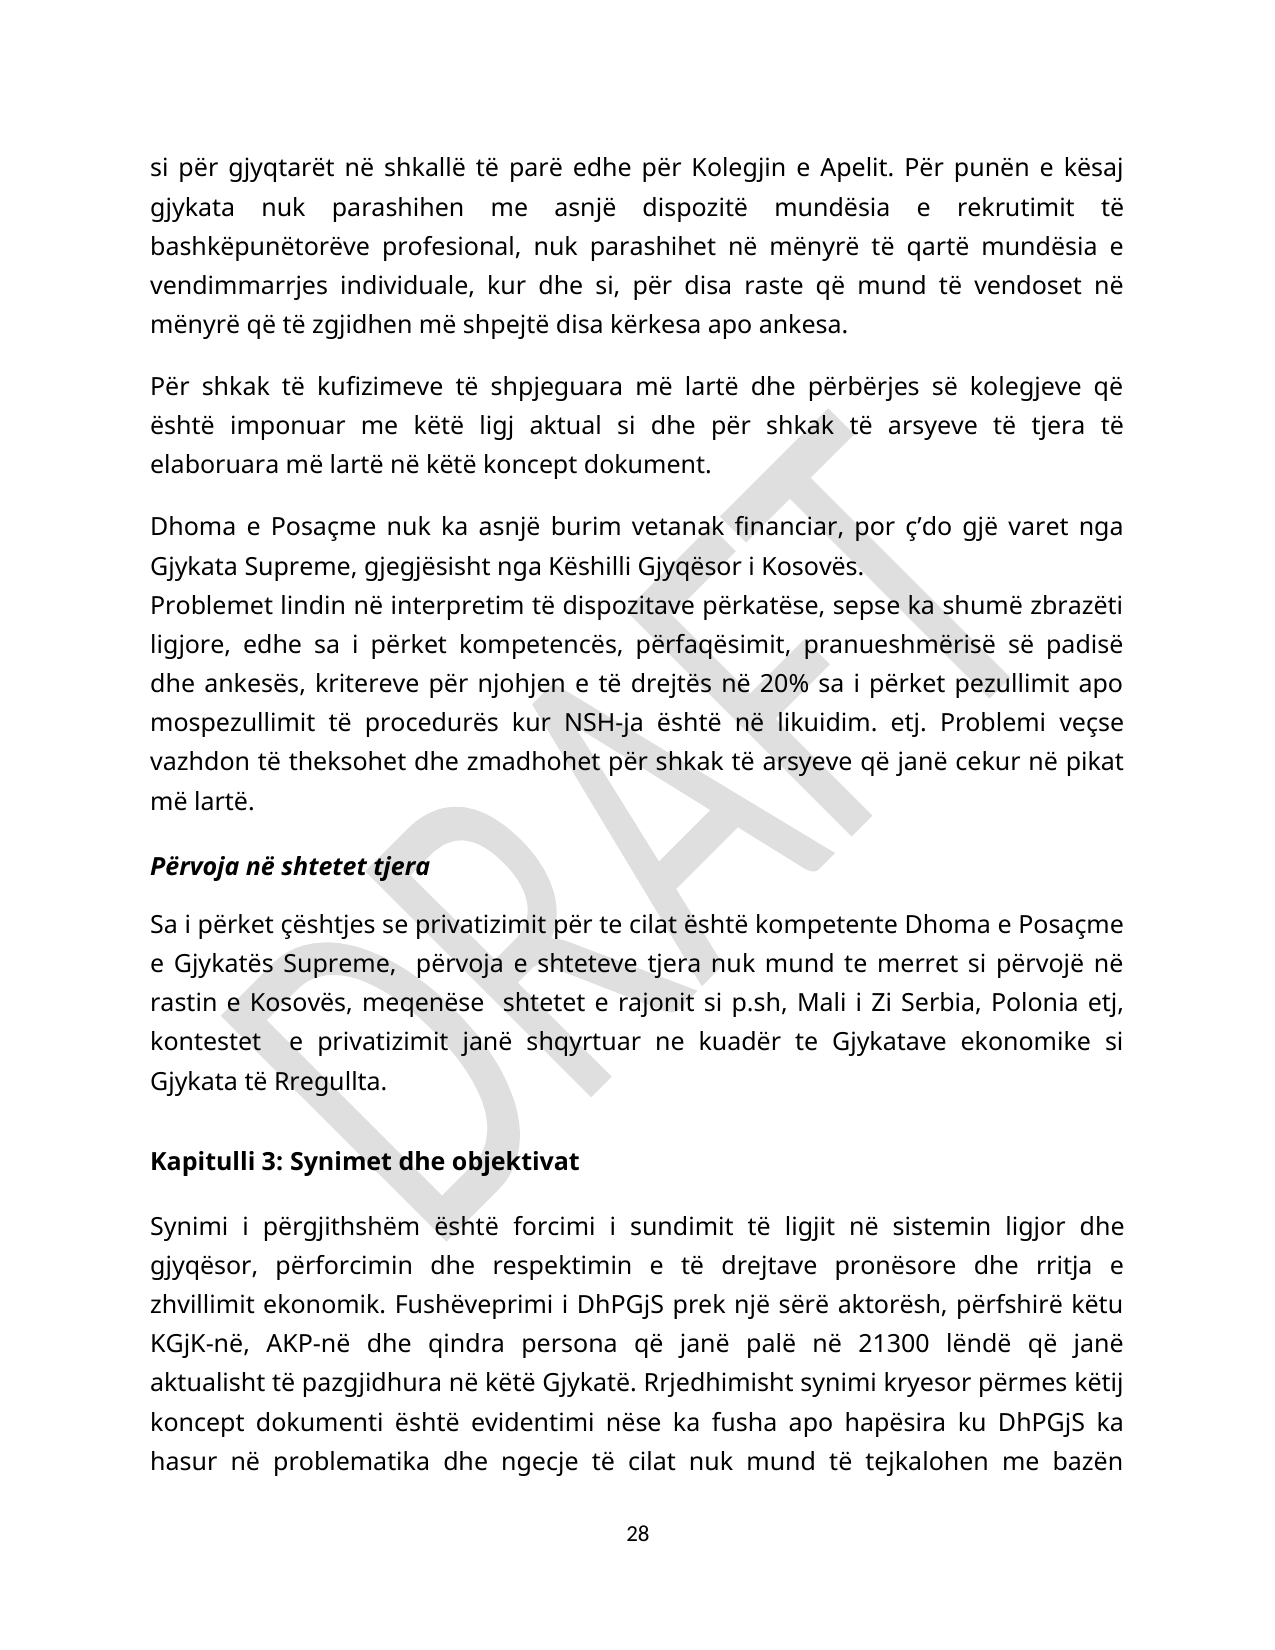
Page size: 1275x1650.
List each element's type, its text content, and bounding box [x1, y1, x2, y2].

text Problemet lindin në interpretim të dispozitave përkatëse, sepse ka shumë zbrazëti ligjore, edhe sa i përket kompetencës, përfaqësimit, pranueshmërisë së padisë dhe ankesës, kritereve për njohjen e të drejtës në 20% sa i përket pezullimit apo mospezullimit të procedurës kur NSH-ja është në likuidim. etj. Problemi veçse vazhdon të theksohet dhe zmadhohet për shkak të arsyeve që janë cekur në pikat më lartë. [150, 587, 1125, 817]
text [150, 150, 1125, 341]
text Sa i përket çështjes se privatizimit për te cilat është kompetente Dhoma e Posaçme e Gjykatës Supreme, përvoja e shteteve tjera nuk mund te merret si përvojë në rastin e Kosovës, meqenëse shtetet e rajonit si p.sh, Mali i Zi Serbia, Polonia etj, kontestet e privatizimit janë shqyrtuar ne kuadër te Gjykatave ekonomike si Gjykata të Rregullta. [150, 907, 1125, 1097]
text Për shkak të kufizimeve të shpjeguara më lartë dhe përbërjes së kolegjeve që është imponuar me këtë ligj aktual si dhe për shkak të arsyeve të tjera të elaboruara më lartë në këtë koncept dokument. [150, 369, 1125, 481]
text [150, 1208, 1125, 1477]
text Dhoma e Posaçme nuk ka asnjë burim vetanak financiar, por ç’do gjë varet nga Gjykata Supreme, gjegjësisht nga Këshilli Gjyqësor i Kosovës. [150, 509, 1125, 582]
subtitle Përvoja në shtetet tjera [150, 848, 1125, 882]
subtitle Kapitulli 3: Synimet dhe objektivat [150, 1144, 1125, 1178]
